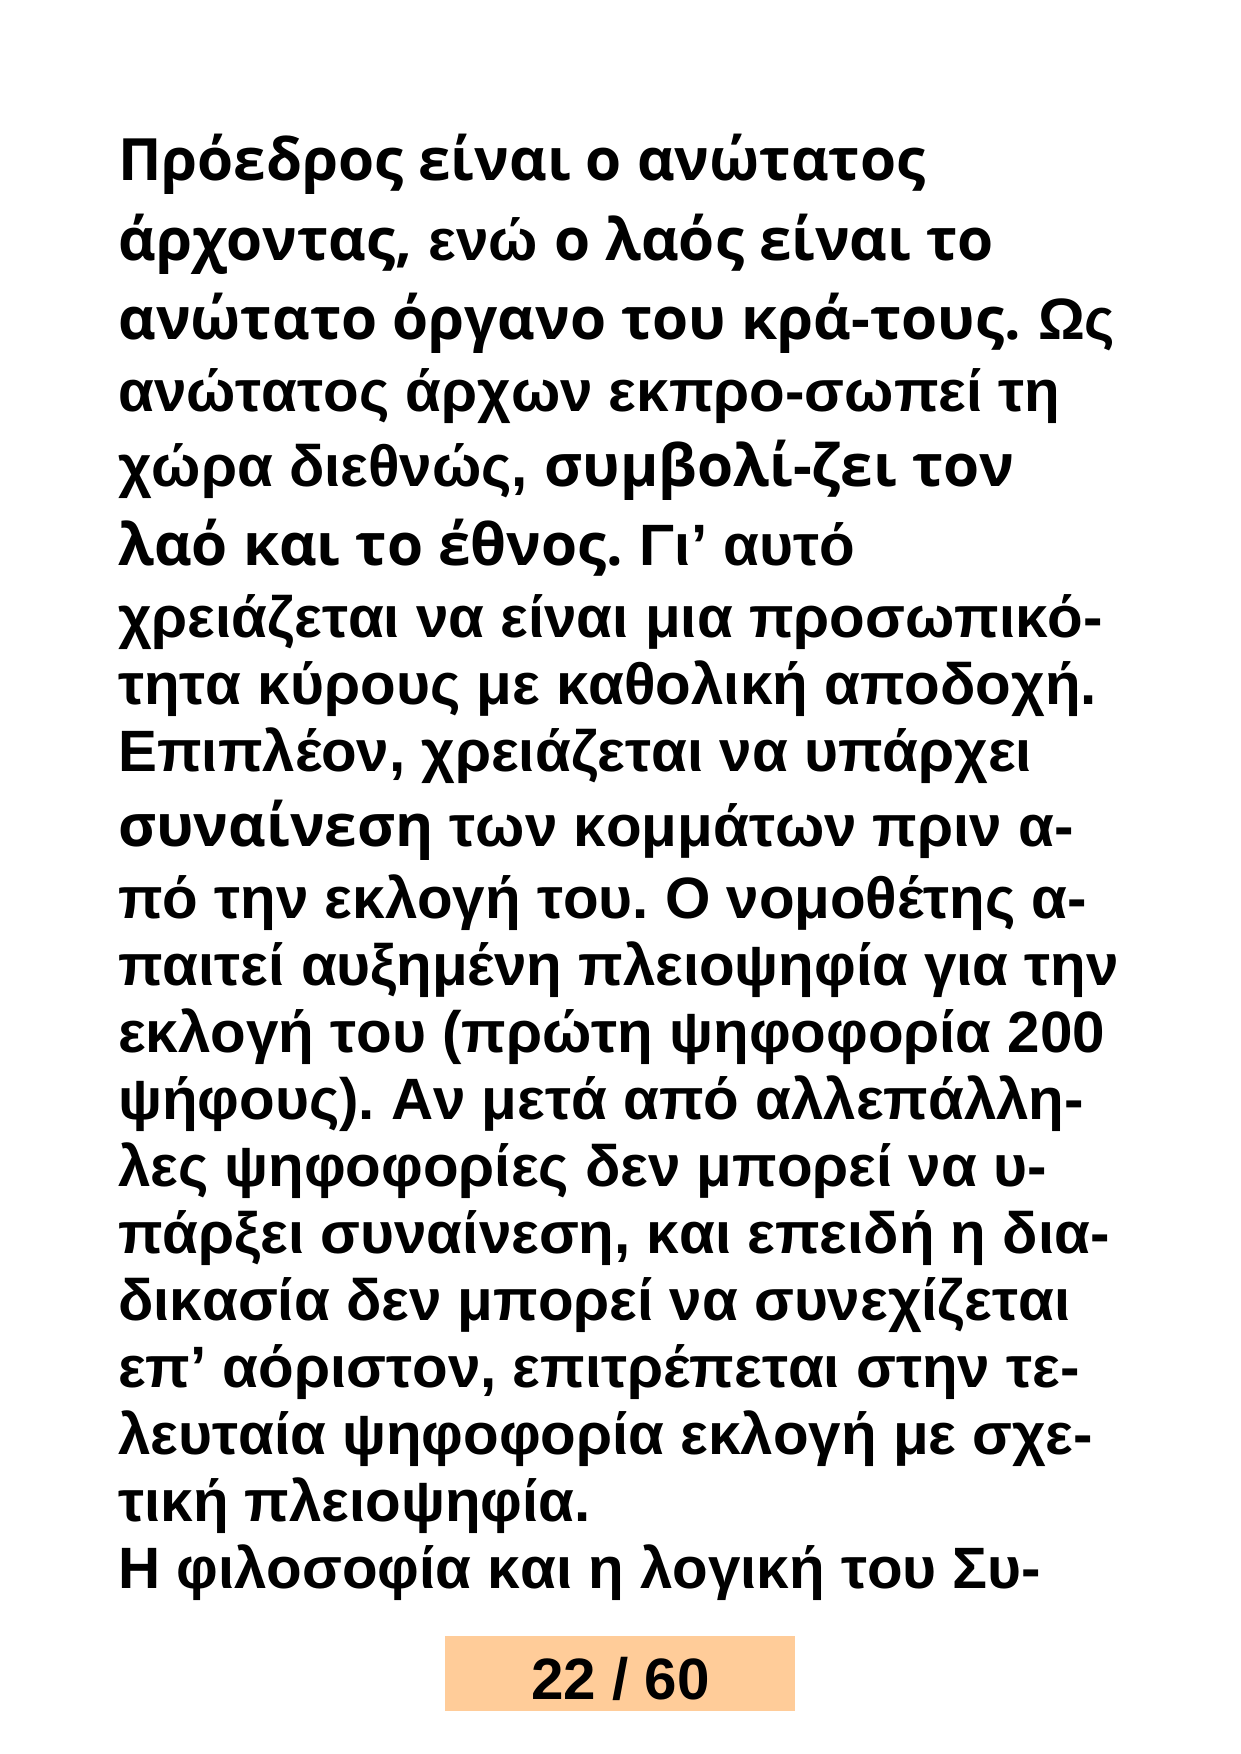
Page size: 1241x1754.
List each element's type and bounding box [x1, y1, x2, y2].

text [118, 118, 1122, 1534]
text [118, 1534, 1122, 1601]
